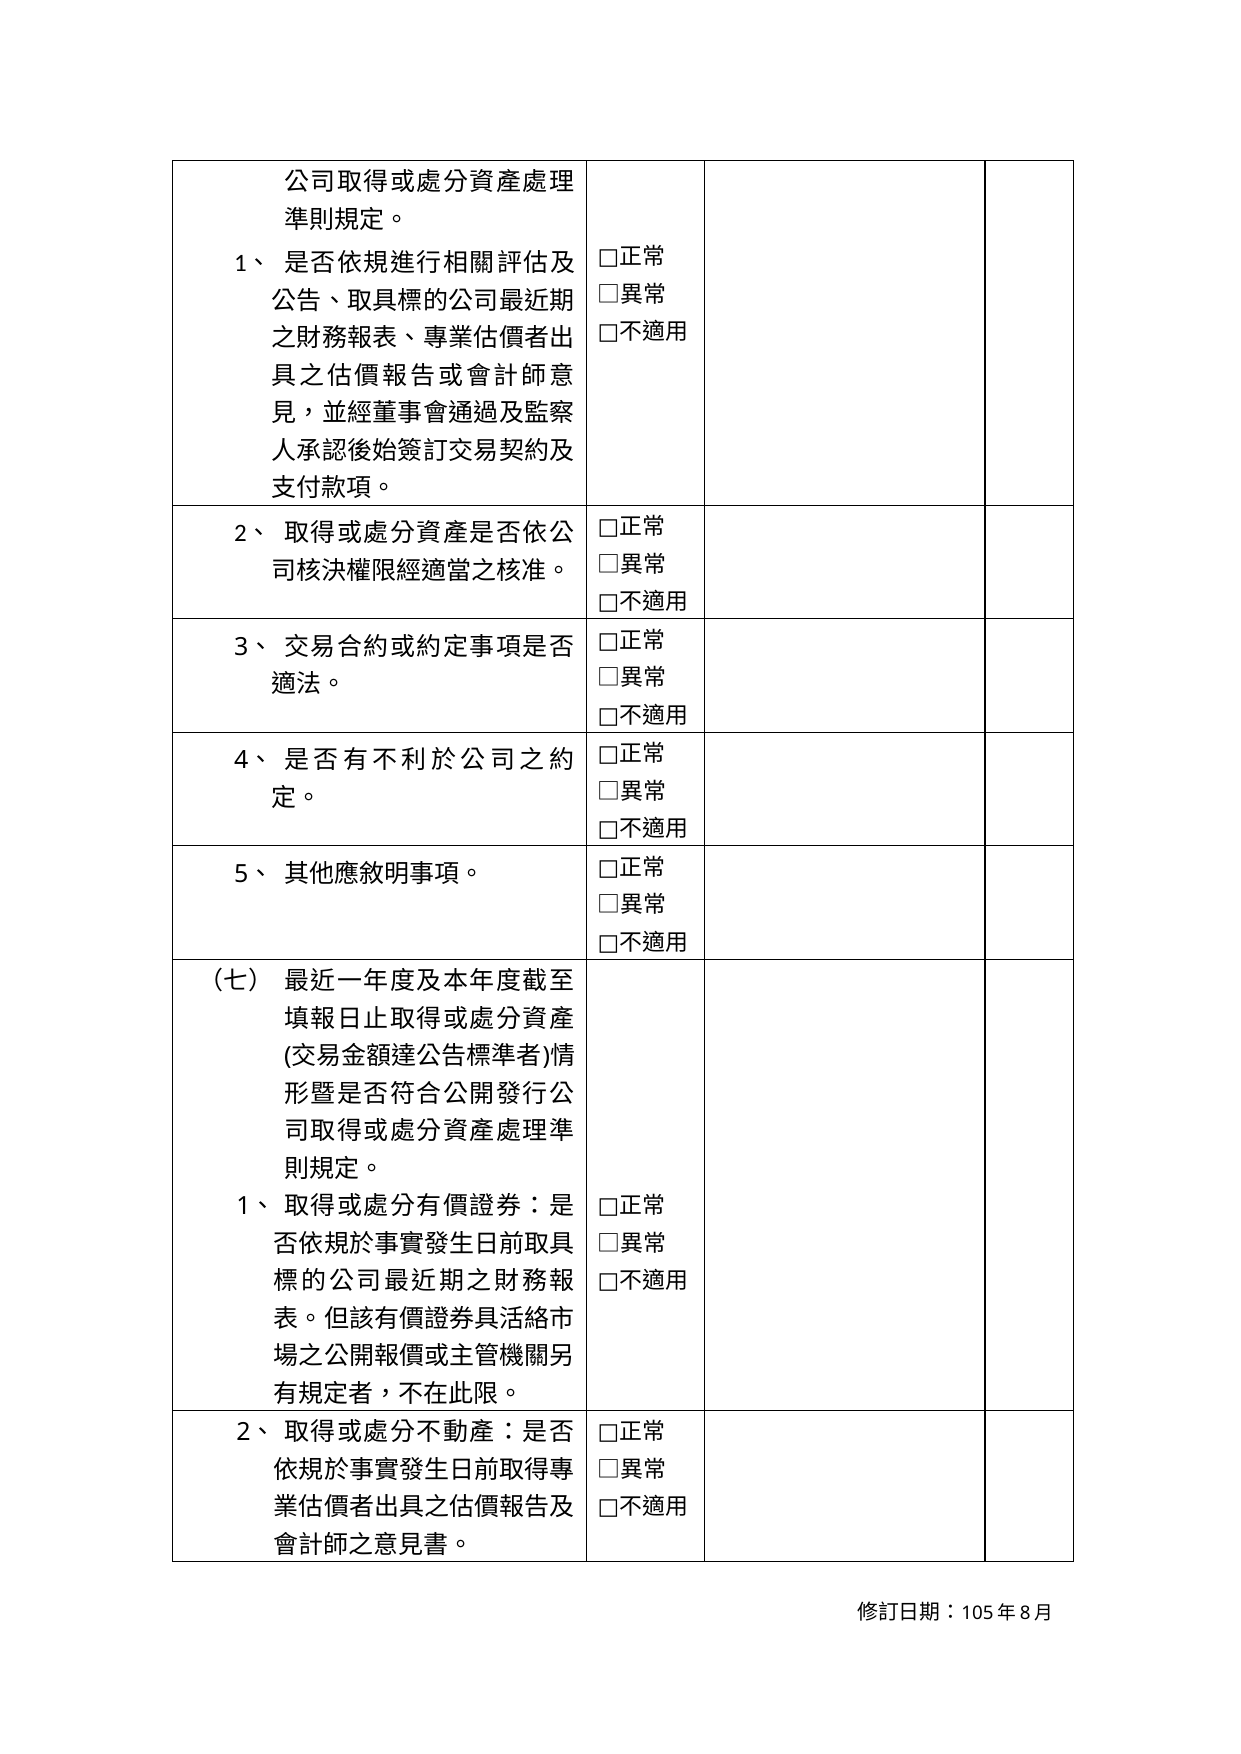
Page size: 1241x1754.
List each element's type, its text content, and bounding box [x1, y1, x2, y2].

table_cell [173, 161, 586, 505]
table_cell [705, 733, 984, 845]
table_cell 取得或處分資產是否依公司核決權限經適當之核准。 [173, 506, 586, 618]
table_cell 最近一年度及本年度截至填報日止取得或處分資產(交易金額達公告標準者)情形暨是否符合公開發行公司取得或處分資產處理準則規定。 取得或處分有價證券：是否依規於事實發生日前取具標的公司最近期之財務報表。但該有價證券具活絡市場之公開報價或主管機關另有規定者，不在此限。 [173, 960, 586, 1410]
table_cell □正常 □異常 □不適用 [587, 846, 704, 959]
table_cell 是否有不利於公司之約定。 [173, 733, 586, 845]
table_cell [986, 1411, 1073, 1561]
table_cell [986, 960, 1073, 1410]
table_cell [986, 733, 1073, 845]
table_cell [705, 161, 984, 505]
table_cell [986, 846, 1073, 959]
table_cell □正常 □異常 □不適用 [587, 1411, 704, 1561]
table_cell [986, 619, 1073, 732]
table_cell 交易合約或約定事項是否適法。 [173, 619, 586, 732]
table_cell □正常 □異常 □不適用 [587, 619, 704, 732]
table_cell [705, 960, 984, 1410]
table_cell [986, 506, 1073, 618]
table_cell □正常 □異常 □不適用 [587, 960, 704, 1410]
table_cell [705, 506, 984, 618]
table_cell [705, 846, 984, 959]
table_cell □正常 □異常 □不適用 [587, 161, 704, 505]
table_cell □正常 □異常 □不適用 [587, 733, 704, 845]
table_cell □正常 □異常 □不適用 [587, 506, 704, 618]
table_cell [705, 619, 984, 732]
table_cell [986, 161, 1073, 505]
table_cell 其他應敘明事項。 [173, 846, 586, 959]
table_cell 取得或處分不動產：是否依規於事實發生日前取得專業估價者出具之估價報告及會計師之意見書。 [173, 1411, 586, 1561]
table_cell [705, 1411, 984, 1561]
